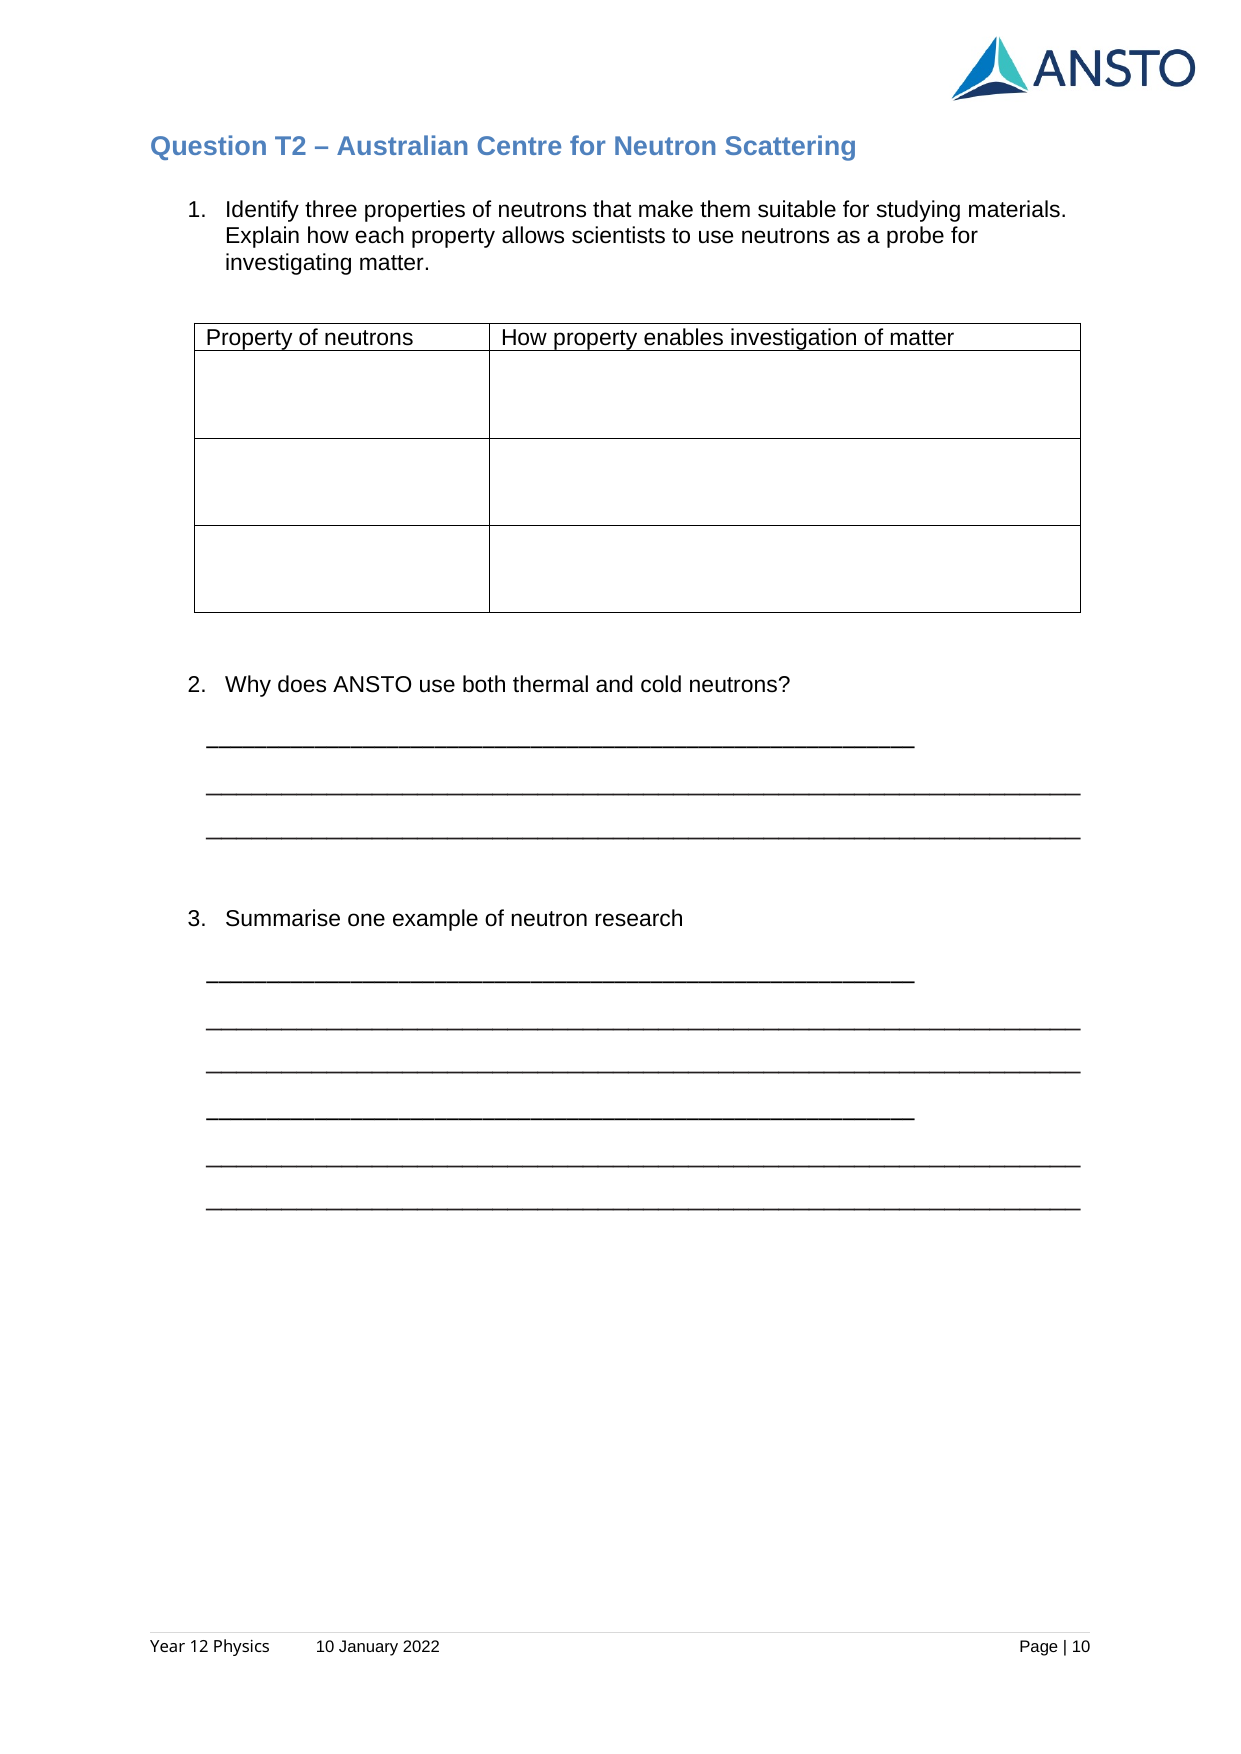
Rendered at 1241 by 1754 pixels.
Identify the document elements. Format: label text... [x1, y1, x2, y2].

list Why does ANSTO use both thermal and cold neutrons? [187, 671, 1090, 697]
text ___________________________________________________________ [150, 1087, 1090, 1124]
subtitle Question T2 – Australian Centre for Neutron Scattering [150, 130, 1090, 161]
table_cell [490, 439, 1080, 525]
text __________________________________________________________ [150, 1000, 1090, 1031]
picture [949, 36, 1197, 105]
text __________________________________________________________ [150, 1043, 1090, 1075]
text __________________________________________________________ [150, 765, 1090, 796]
table_cell [195, 439, 489, 525]
table_header Property of neutrons [195, 324, 489, 350]
text __________________________________________________________ [150, 809, 1090, 840]
table_cell [195, 526, 489, 612]
table_cell [195, 351, 489, 437]
table_cell [490, 351, 1080, 437]
text __________________________________________________________ [150, 1137, 1090, 1168]
text ___________________________________________________________ [150, 716, 1090, 752]
text ___________________________________________________________ [150, 950, 1090, 987]
list Identify three properties of neutrons that make them suitable for studying materials. Explain how each property allows scientists to use neutrons as a probe for investigating matter. [187, 196, 1090, 275]
text __________________________________________________________ [150, 1180, 1090, 1212]
list Summarise one example of neutron research [187, 905, 1090, 932]
table_header How property enables investigation of matter [490, 324, 1080, 350]
table_cell [490, 526, 1080, 612]
